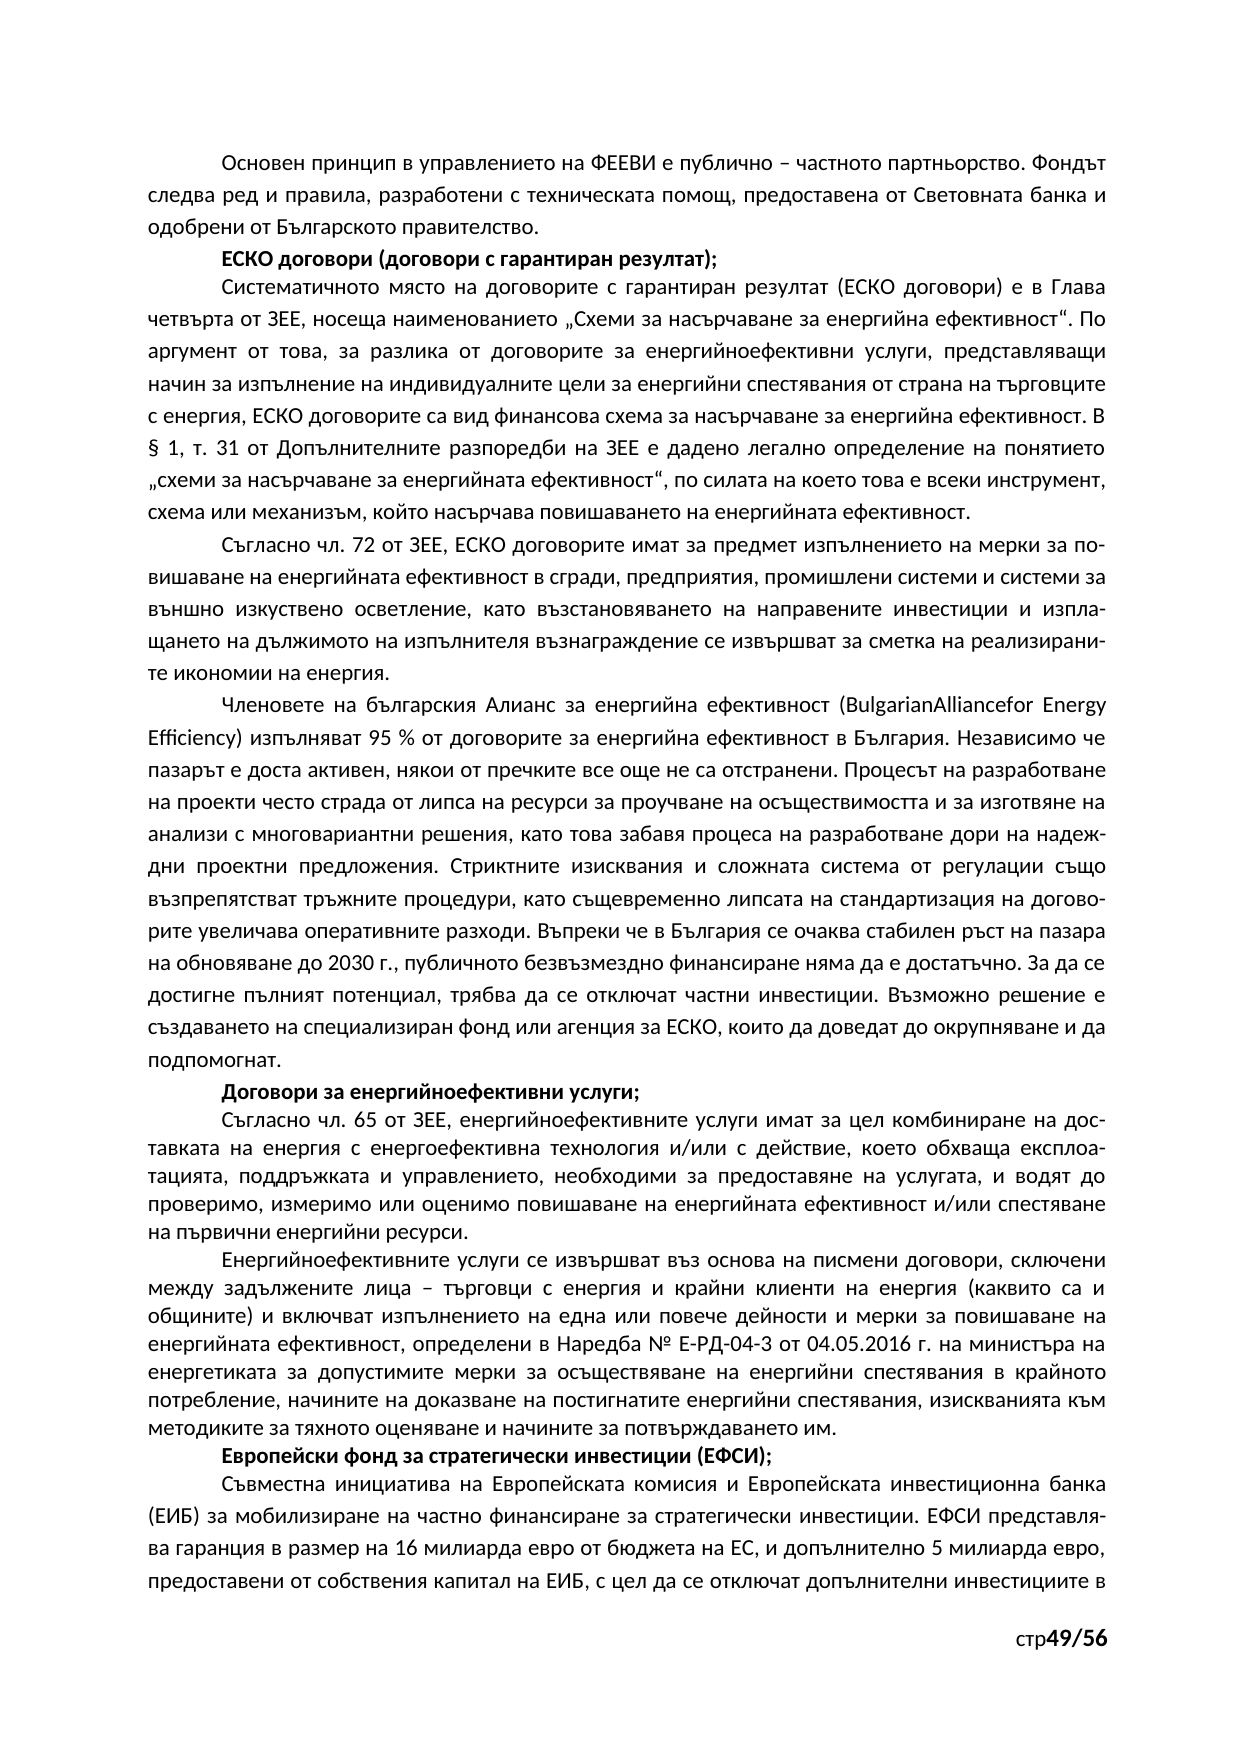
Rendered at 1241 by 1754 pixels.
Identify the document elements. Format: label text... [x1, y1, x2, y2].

text Систематичното място на договорите с гарантиран резултат (ЕСКО договори) е в Глава четвърта от ЗЕЕ, носеща наименованието „Схеми за насърчаване за енергийна ефективност“. По аргумент от това, за разлика от договорите за енергийноефективни услуги, представляващи начин за изпълнение на индивидуалните цели за енергийни спестявания от страна на търговците с енергия, ЕСКО договорите са вид финансова схема за насърчаване за енергийна ефективност. В § 1, т. 31 от Допълнителните разпоредби на ЗЕЕ е дадено легално определение на понятието „схеми за насърчаване за енергийната ефективност“, по силата на което това е всеки инструмент, схема или механизъм, който насърчава повишаването на енергийната ефективност. [148, 272, 1107, 526]
text Европейски фонд за стратегически инвестиции (ЕФСИ); [148, 1441, 1107, 1469]
text Основен принцип в управлението на ФЕЕВИ е публично – частното партньорство. Фондът следва ред и правила, разработени с техническата помощ, предоставена от Световната банка и одобрени от Българското правителство. [148, 148, 1107, 240]
text Енергийноефективните услуги се извършват въз основа на писмени договори, сключени между задължените лица – търговци с енергия и крайни клиенти на енергия (каквито са и общините) и включват изпълнението на една или повече дейности и мерки за повишаване на енергийната ефективност, определени в Наредба № Е-РД-04-3 от 04.05.2016 г. на министъра на енергетиката за допустимите мерки за осъществяване на енергийни спестявания в крайното потребление, начините на доказване на постигнатите енергийни спестявания, изискванията към методиките за тяхното оценяване и начините за потвърждаването им. [148, 1245, 1107, 1441]
text Съгласно чл. 65 от ЗЕЕ, енергийноефективните услуги имат за цел комбиниране на дос-тавката на енергия с енергоефективна технология и/или с действие, което обхваща експлоа-тацията, поддръжката и управлението, необходими за предоставяне на услугата, и водят до проверимо, измеримо или оценимо повишаване на енергийната ефективност и/или спестяване на първични енергийни ресурси. [148, 1105, 1107, 1245]
text Съгласно чл. 72 от ЗЕЕ, ЕСКО договорите имат за предмет изпълнението на мерки за по-вишаване на енергийната ефективност в сгради, предприятия, промишлени системи и системи за външно изкуствено осветление, като възстановяването на направените инвестиции и изпла-щането на дължимото на изпълнителя възнаграждение се извършват за сметка на реализирани-те икономии на енергия. [148, 530, 1107, 686]
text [148, 1469, 1107, 1594]
text ЕСКО договори (договори с гарантиран резултат); [148, 244, 1107, 272]
text Членовете на българския Алианс за енергийна ефективност (BulgarianAlliancefor Energy Efficiency) изпълняват 95 % от договорите за енергийна ефективност в България. Независимо че пазарът е доста активен, някои от пречките все още не са отстранени. Процесът на разработване на проекти често страда от липса на ресурси за проучване на осъществимостта и за изготвяне на анализи с многовариантни решения, като това забавя процеса на разработване дори на надеж-дни проектни предложения. Стриктните изисквания и сложната система от регулации също възпрепятстват тръжните процедури, като същевременно липсата на стандартизация на догово-рите увеличава оперативните разходи. Въпреки че в България се очаква стабилен ръст на пазара на обновяване до 2030 г., публичното безвъзмездно финансиране няма да е достатъчно. За да се достигне пълният потенциал, трябва да се отключат частни инвестиции. Възможно решение е създаването на специализиран фонд или агенция за ЕСКО, които да доведат до окрупняване и да подпомогнат. [148, 691, 1107, 1073]
text Договори за енергийноефективни услуги; [148, 1077, 1107, 1105]
